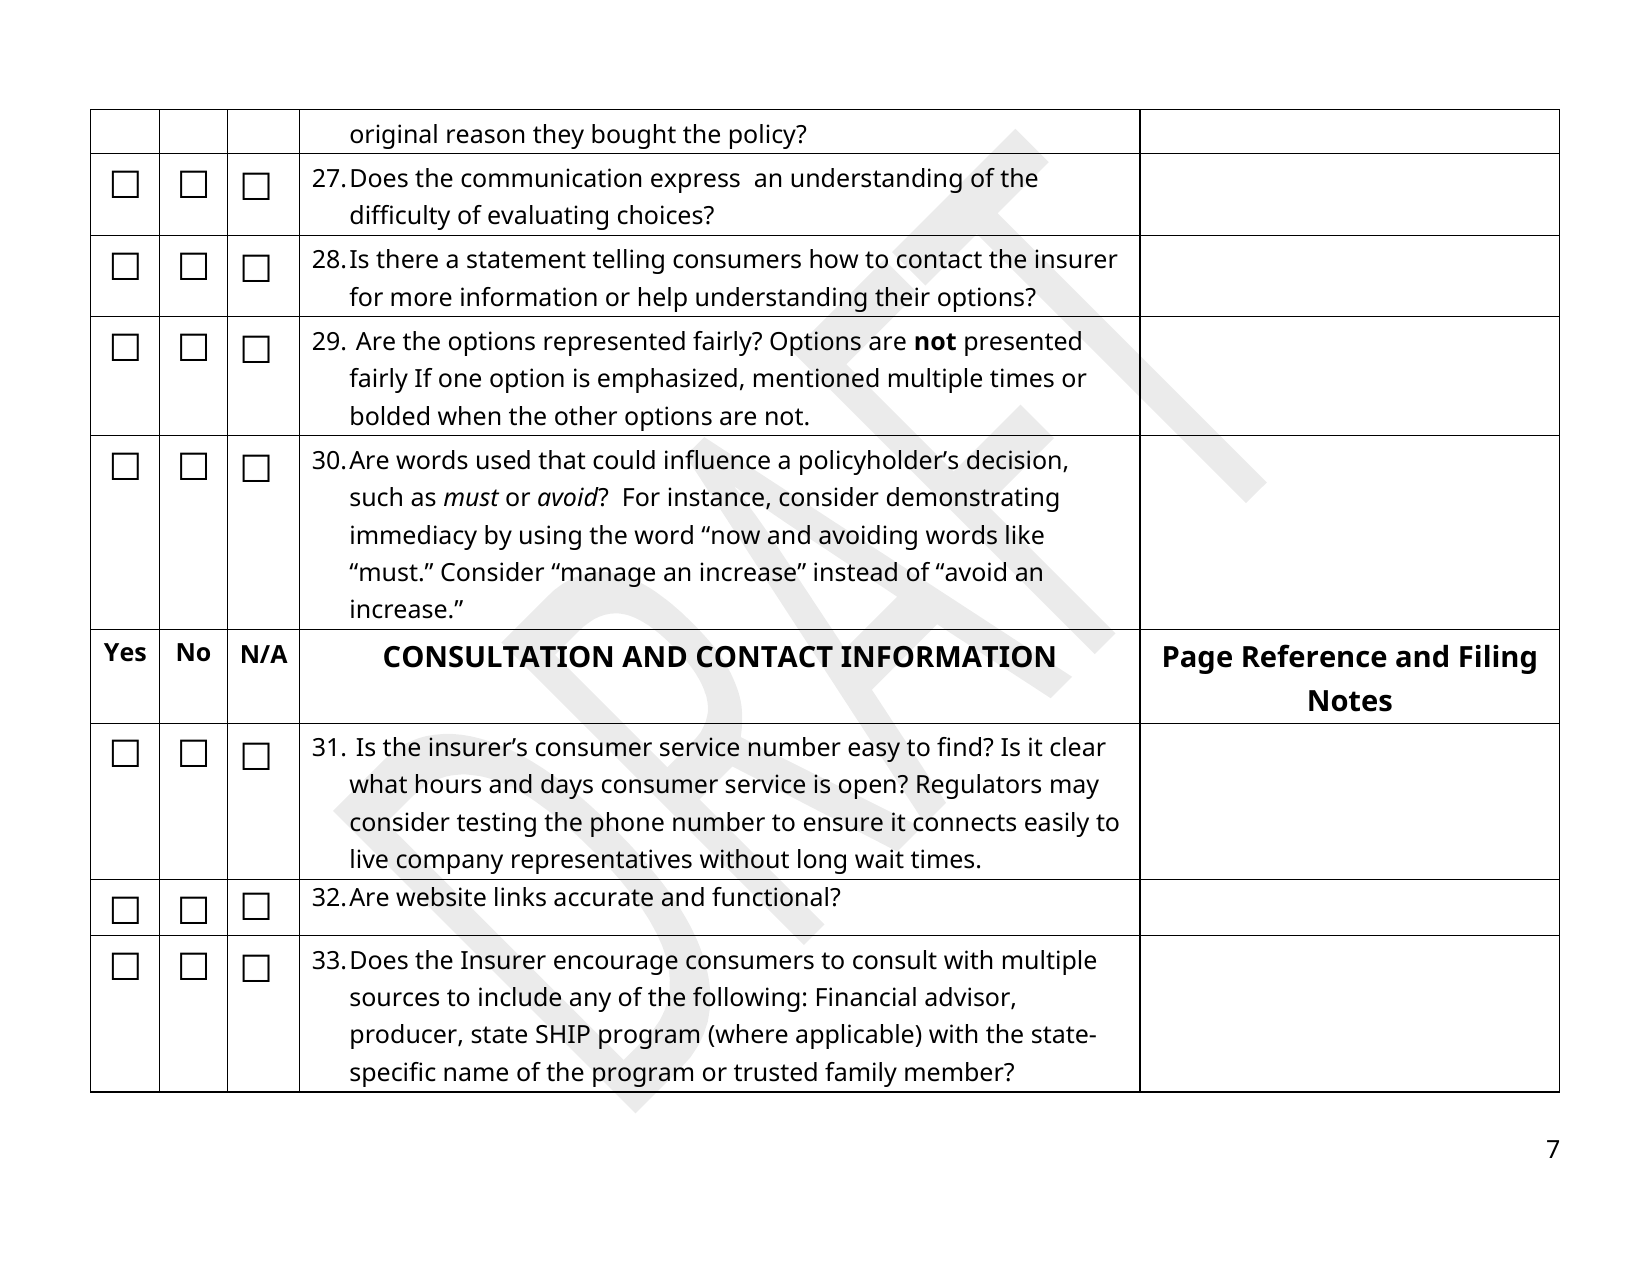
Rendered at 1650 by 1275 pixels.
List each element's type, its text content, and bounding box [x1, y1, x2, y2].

table_cell [1141, 154, 1559, 235]
table_cell [160, 110, 227, 153]
table_cell [228, 880, 299, 935]
table_cell Page Reference and Filing Notes [1141, 630, 1559, 722]
table_cell [228, 317, 299, 435]
table_cell [91, 317, 159, 435]
table_cell Does the Insurer encourage consumers to consult with multiple sources to include any of the following: Financial advisor, producer, state SHIP program (where applicable) with the state-specific name of the program or trusted family member? [300, 936, 1139, 1091]
table_cell [1141, 236, 1559, 316]
table_cell Yes [91, 630, 159, 722]
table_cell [300, 110, 1139, 153]
table_cell [91, 724, 159, 879]
table_cell N/A [228, 630, 299, 722]
table_cell [160, 317, 227, 435]
table_cell [1141, 936, 1559, 1091]
table_cell Are the options represented fairly? Options are not presented fairly If one option is emphasized, mentioned multiple times or bolded when the other options are not. [300, 317, 1139, 435]
table_cell [1141, 110, 1559, 153]
table_cell CONSULTATION AND CONTACT INFORMATION [300, 630, 1139, 722]
table_cell [91, 880, 159, 935]
table_cell [160, 724, 227, 879]
table_cell Is the insurer’s consumer service number easy to find? Is it clear what hours and days consumer service is open? Regulators may consider testing the phone number to ensure it connects easily to live company representatives without long wait times. [300, 724, 1139, 879]
table_cell [160, 936, 227, 1091]
table_cell [1141, 317, 1559, 435]
table_cell [228, 110, 299, 153]
table_cell [91, 936, 159, 1091]
table_cell Is there a statement telling consumers how to contact the insurer for more information or help understanding their options? [300, 236, 1139, 316]
table_cell [228, 724, 299, 879]
table_cell Are words used that could influence a policyholder’s decision, such as must or avoid? For instance, consider demonstrating immediacy by using the word “now and avoiding words like “must.” Consider “manage an increase” instead of “avoid an increase.” [300, 436, 1139, 629]
table_cell Does the communication express an understanding of the difficulty of evaluating choices? [300, 154, 1139, 235]
table_cell [1141, 880, 1559, 935]
table_cell No [160, 630, 227, 722]
table_cell [91, 154, 159, 235]
table_cell [1141, 436, 1559, 629]
table_cell [228, 154, 299, 235]
table_cell [228, 436, 299, 629]
table_cell [228, 936, 299, 1091]
table_cell [160, 154, 227, 235]
table_cell [160, 236, 227, 316]
table_cell [91, 110, 159, 153]
table_cell Are website links accurate and functional? [300, 880, 1139, 935]
table_cell [228, 236, 299, 316]
table_cell [160, 436, 227, 629]
table_cell [91, 236, 159, 316]
table_cell [160, 880, 227, 935]
table_cell [1141, 724, 1559, 879]
table_cell [91, 436, 159, 629]
